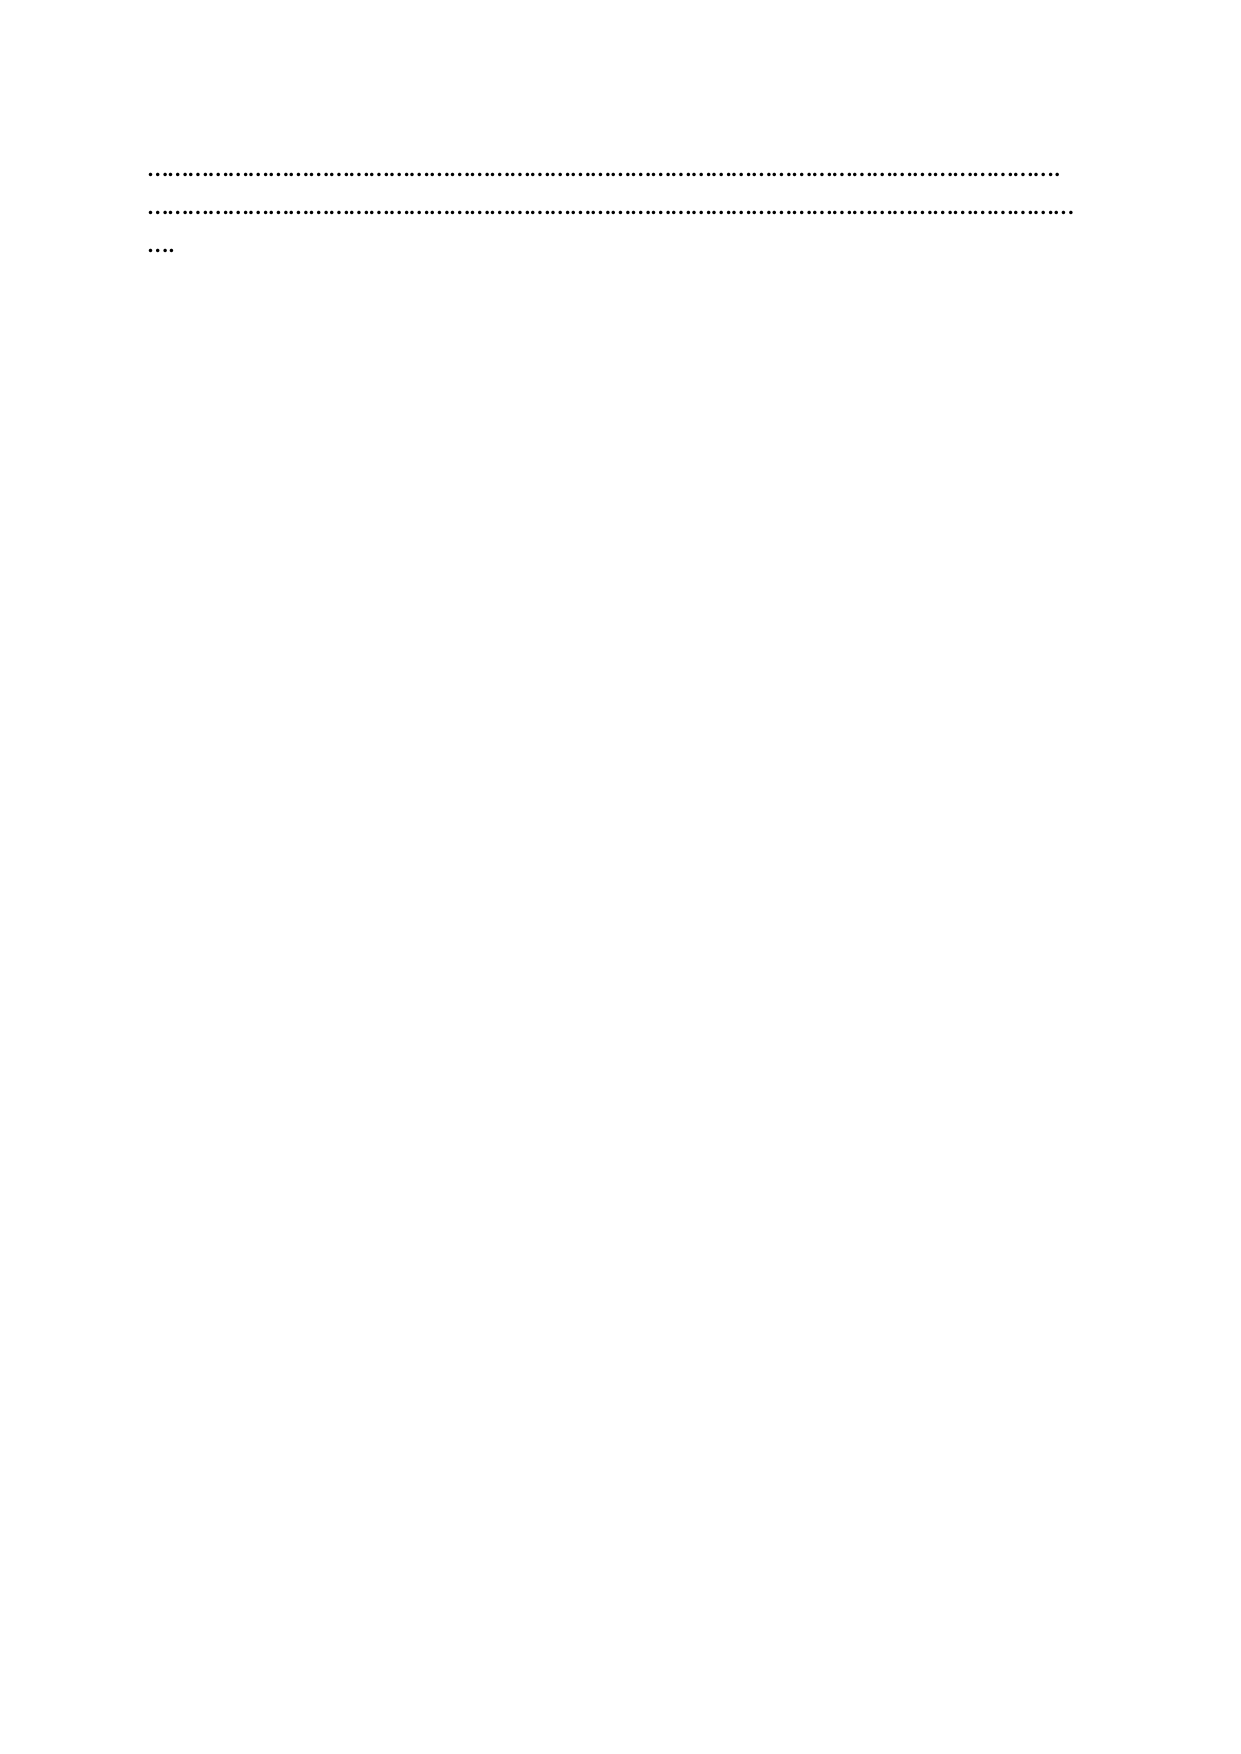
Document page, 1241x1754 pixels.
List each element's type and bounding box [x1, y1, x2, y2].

text [148, 148, 1093, 260]
